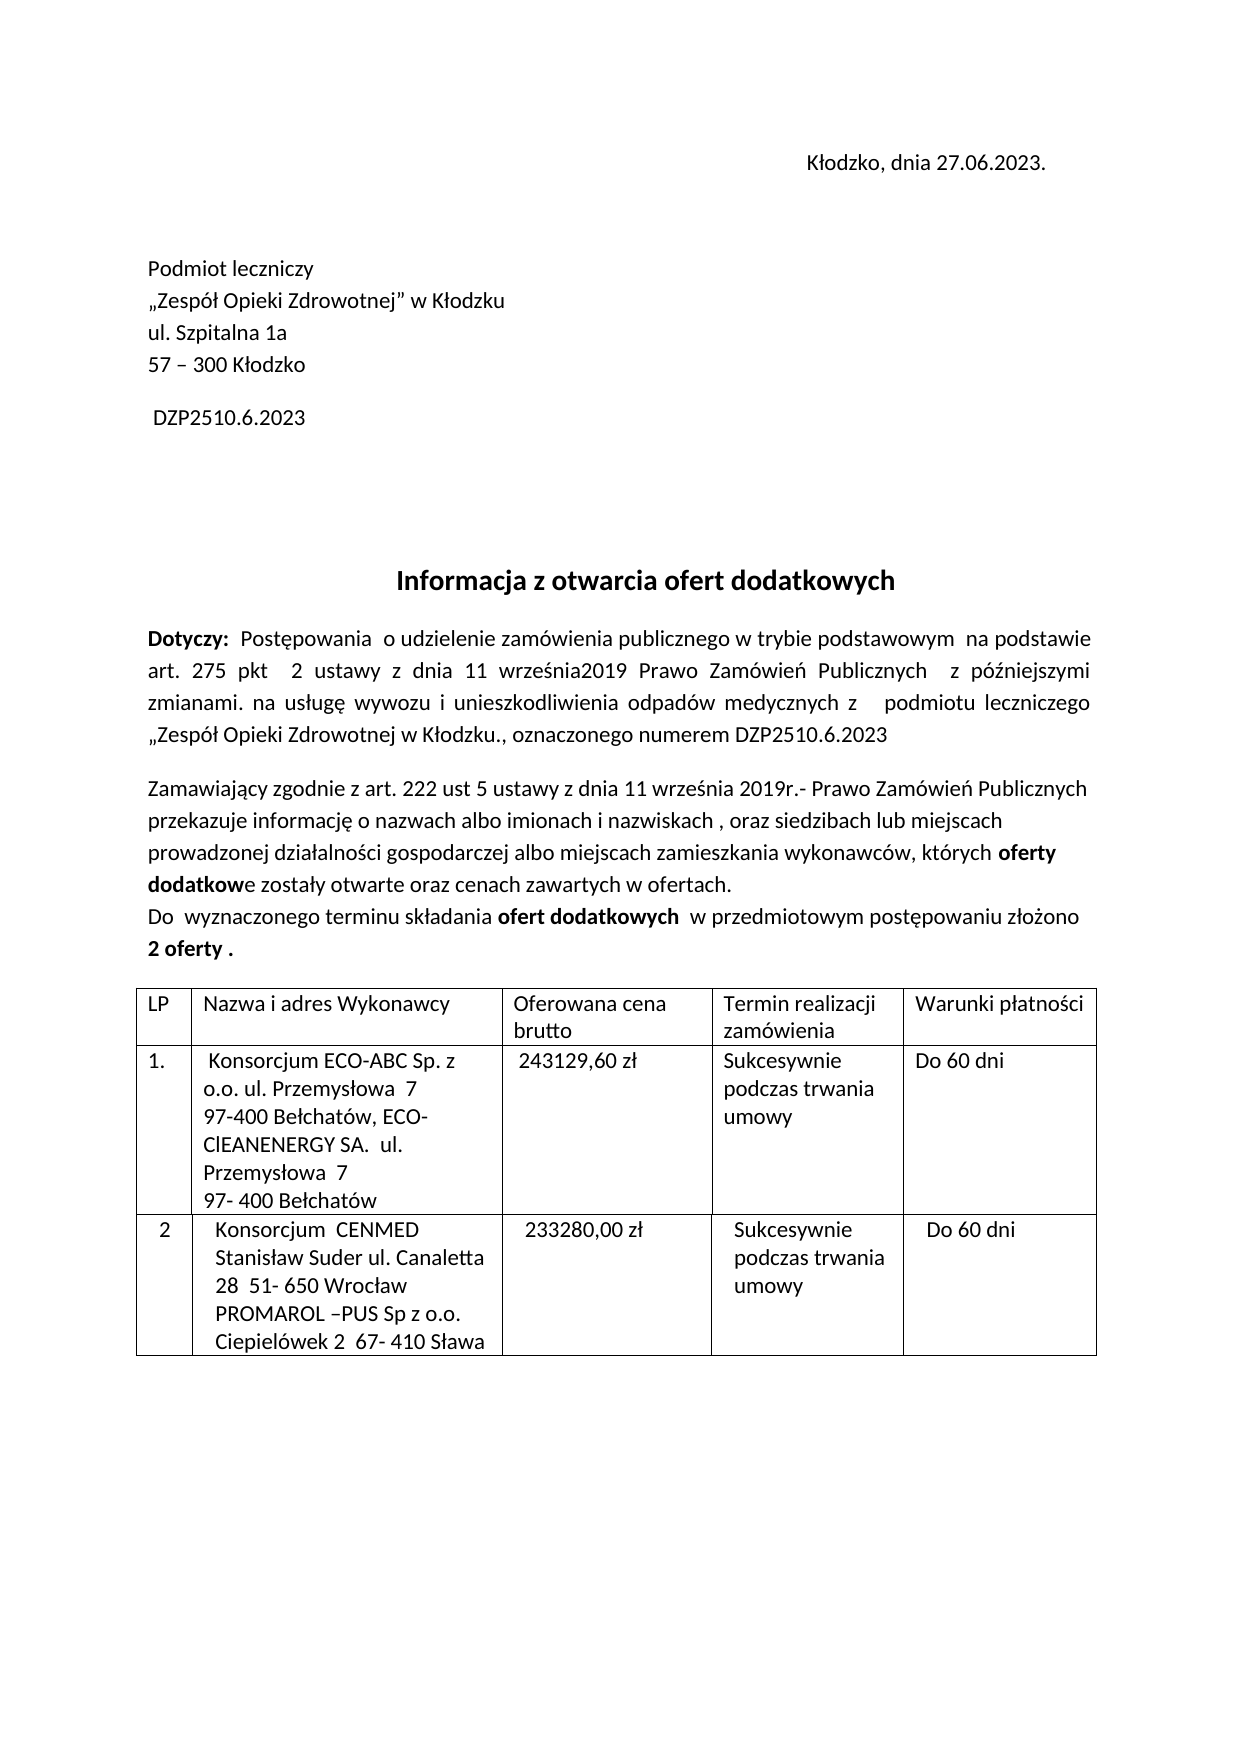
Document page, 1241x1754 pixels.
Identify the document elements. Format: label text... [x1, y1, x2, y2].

table_cell 2 [137, 1215, 192, 1355]
table_cell 243129,60 zł [503, 1046, 712, 1214]
table_cell Do 60 dni [904, 1215, 1096, 1355]
table_header LP [137, 989, 191, 1045]
table_header Oferowana cena brutto [503, 989, 712, 1045]
table_header Termin realizacji zamówienia [713, 989, 903, 1045]
table_cell 1. [137, 1046, 191, 1214]
text Informacja z otwarcia ofert dodatkowych [148, 562, 1093, 598]
table_cell Sukcesywnie podczas trwania umowy [712, 1215, 903, 1355]
table_cell Sukcesywnie podczas trwania umowy [713, 1046, 903, 1214]
table_cell Do 60 dni [904, 1046, 1096, 1214]
text Kłodzko, dnia 27.06.2023. [148, 148, 1093, 176]
table_cell 233280,00 zł [503, 1215, 711, 1355]
table_cell Konsorcjum CENMED Stanisław Suder ul. Canaletta 28 51- 650 Wrocław PROMAROL –PUS Sp z o.o. Ciepielówek 2 67- 410 Sława [193, 1215, 502, 1355]
text Podmiot leczniczy „Zespół Opieki Zdrowotnej” w Kłodzku ul. Szpitalna 1a 57 – 300 Kłodzko [148, 254, 1093, 378]
text Dotyczy: Postępowania o udzielenie zamówienia publicznego w trybie podstawowym na podstawie art. 275 pkt 2 ustawy z dnia 11 września2019 Prawo Zamówień Publicznych z późniejszymi zmianami. na usługę wywozu i unieszkodliwienia odpadów medycznych z podmiotu leczniczego „Zespół Opieki Zdrowotnej w Kłodzku., oznaczonego numerem DZP2510.6.2023 [148, 624, 1093, 749]
text DZP2510.6.2023 [148, 403, 1093, 431]
table_cell Konsorcjum ECO-ABC Sp. z o.o. ul. Przemysłowa 7 97-400 Bełchatów, ECO-ClEANENERGY SA. ul. Przemysłowa 7 97- 400 Bełchatów [192, 1046, 502, 1214]
text Zamawiający zgodnie z art. 222 ust 5 ustawy z dnia 11 września 2019r.- Prawo Zamówień Publicznych przekazuje informację o nazwach albo imionach i nazwiskach , oraz siedzibach lub miejscach prowadzonej działalności gospodarczej albo miejscach zamieszkania wykonawców, których oferty dodatkowe zostały otwarte oraz cenach zawartych w ofertach. Do wyznaczonego terminu składania ofert dodatkowych w przedmiotowym postępowaniu złożono 2 oferty . [148, 774, 1093, 963]
table_header Nazwa i adres Wykonawcy [192, 989, 502, 1045]
table_header Warunki płatności [904, 989, 1096, 1045]
